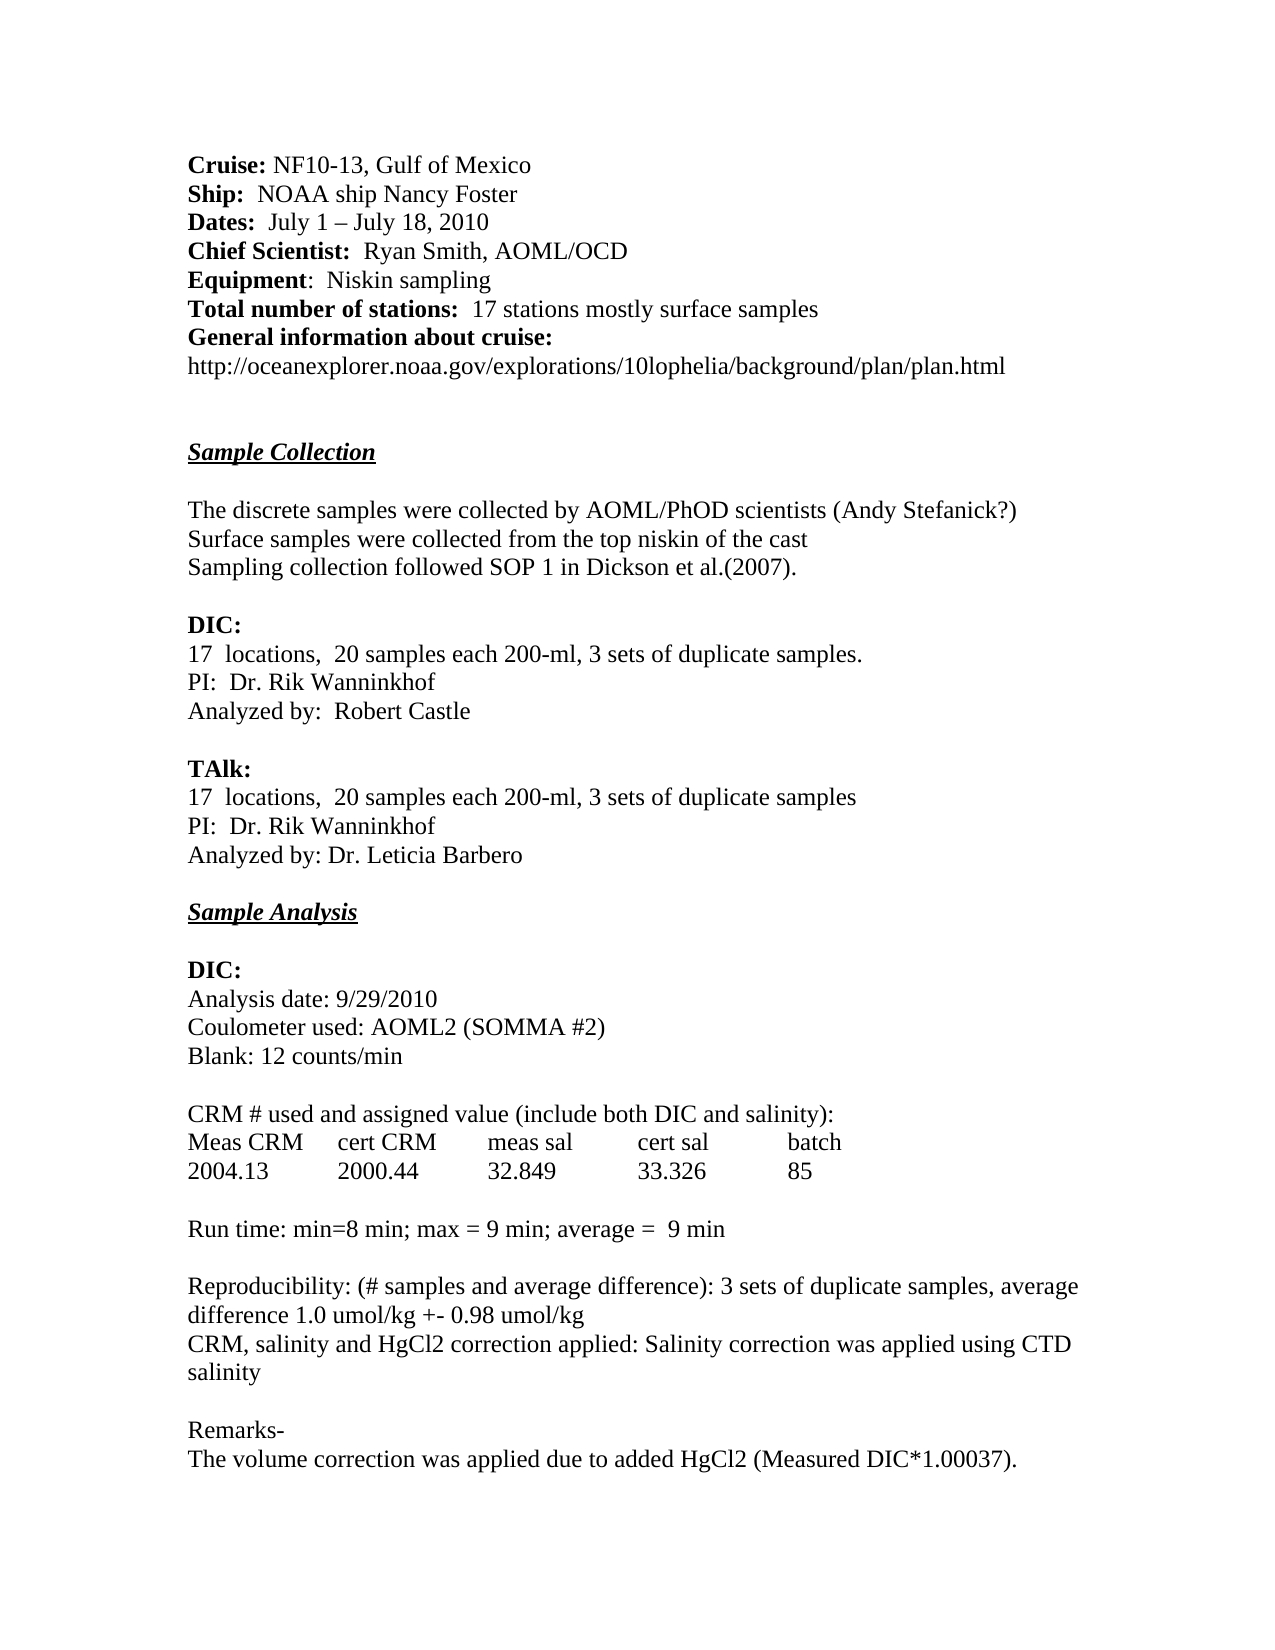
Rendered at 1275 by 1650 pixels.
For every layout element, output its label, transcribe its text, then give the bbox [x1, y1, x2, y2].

text Total number of stations: 17 stations mostly surface samples [187, 294, 1087, 322]
text CRM, salinity and HgCl2 correction applied: Salinity correction was applied using CTD salinity [187, 1329, 1087, 1386]
text Meas CRM cert CRM meas sal cert sal batch [187, 1127, 1087, 1156]
text 17 locations, 20 samples each 200-ml, 3 sets of duplicate samples [187, 782, 1087, 811]
text Sample Collection [187, 437, 1087, 466]
text DIC: [187, 610, 1087, 639]
text The discrete samples were collected by AOML/PhOD scientists (Andy Stefanick?) Surface samples were collected from the top niskin of the cast [187, 495, 1087, 552]
text TAlk: [187, 754, 1087, 782]
text PI: Dr. Rik Wanninkhof [187, 811, 1087, 840]
text CRM # used and assigned value (include both DIC and salinity): [187, 1099, 1087, 1127]
text Chief Scientist: Ryan Smith, AOML/OCD [187, 236, 1087, 265]
text PI: Dr. Rik Wanninkhof [187, 667, 1087, 696]
text The volume correction was applied due to added HgCl2 (Measured DIC*1.00037). [187, 1444, 1087, 1472]
text Ship: NOAA ship Nancy Foster [187, 179, 1087, 207]
text Run time: min=8 min; max = 9 min; average = 9 min [187, 1214, 1087, 1242]
text Dates: July 1 – July 18, 2010 [187, 207, 1087, 236]
text Sampling collection followed SOP 1 in Dickson et al.(2007). [187, 552, 1087, 581]
text Remarks- [187, 1415, 1087, 1444]
text Blank: 12 counts/min [187, 1041, 1087, 1070]
text 2004.13 2000.44 32.849 33.326 85 [187, 1156, 1087, 1185]
text Analyzed by: Robert Castle [187, 696, 1087, 725]
text Coulometer used: AOML2 (SOMMA #2) [187, 1012, 1087, 1041]
text Analyzed by: Dr. Leticia Barbero [187, 840, 1087, 869]
text 17 locations, 20 samples each 200-ml, 3 sets of duplicate samples. [187, 639, 1087, 667]
text DIC: [187, 955, 1087, 984]
text Equipment: Niskin sampling [187, 265, 1087, 294]
text Cruise: NF10-13, Gulf of Mexico [187, 150, 1087, 179]
text General information about cruise: http://oceanexplorer.noaa.gov/explorations/10lophelia/background/plan/plan.html [187, 322, 1087, 380]
text Analysis date: 9/29/2010 [187, 984, 1087, 1012]
text Reproducibility: (# samples and average difference): 3 sets of duplicate samples, average difference 1.0 umol/kg +- 0.98 umol/kg [187, 1271, 1087, 1329]
text Sample Analysis [187, 897, 1087, 926]
